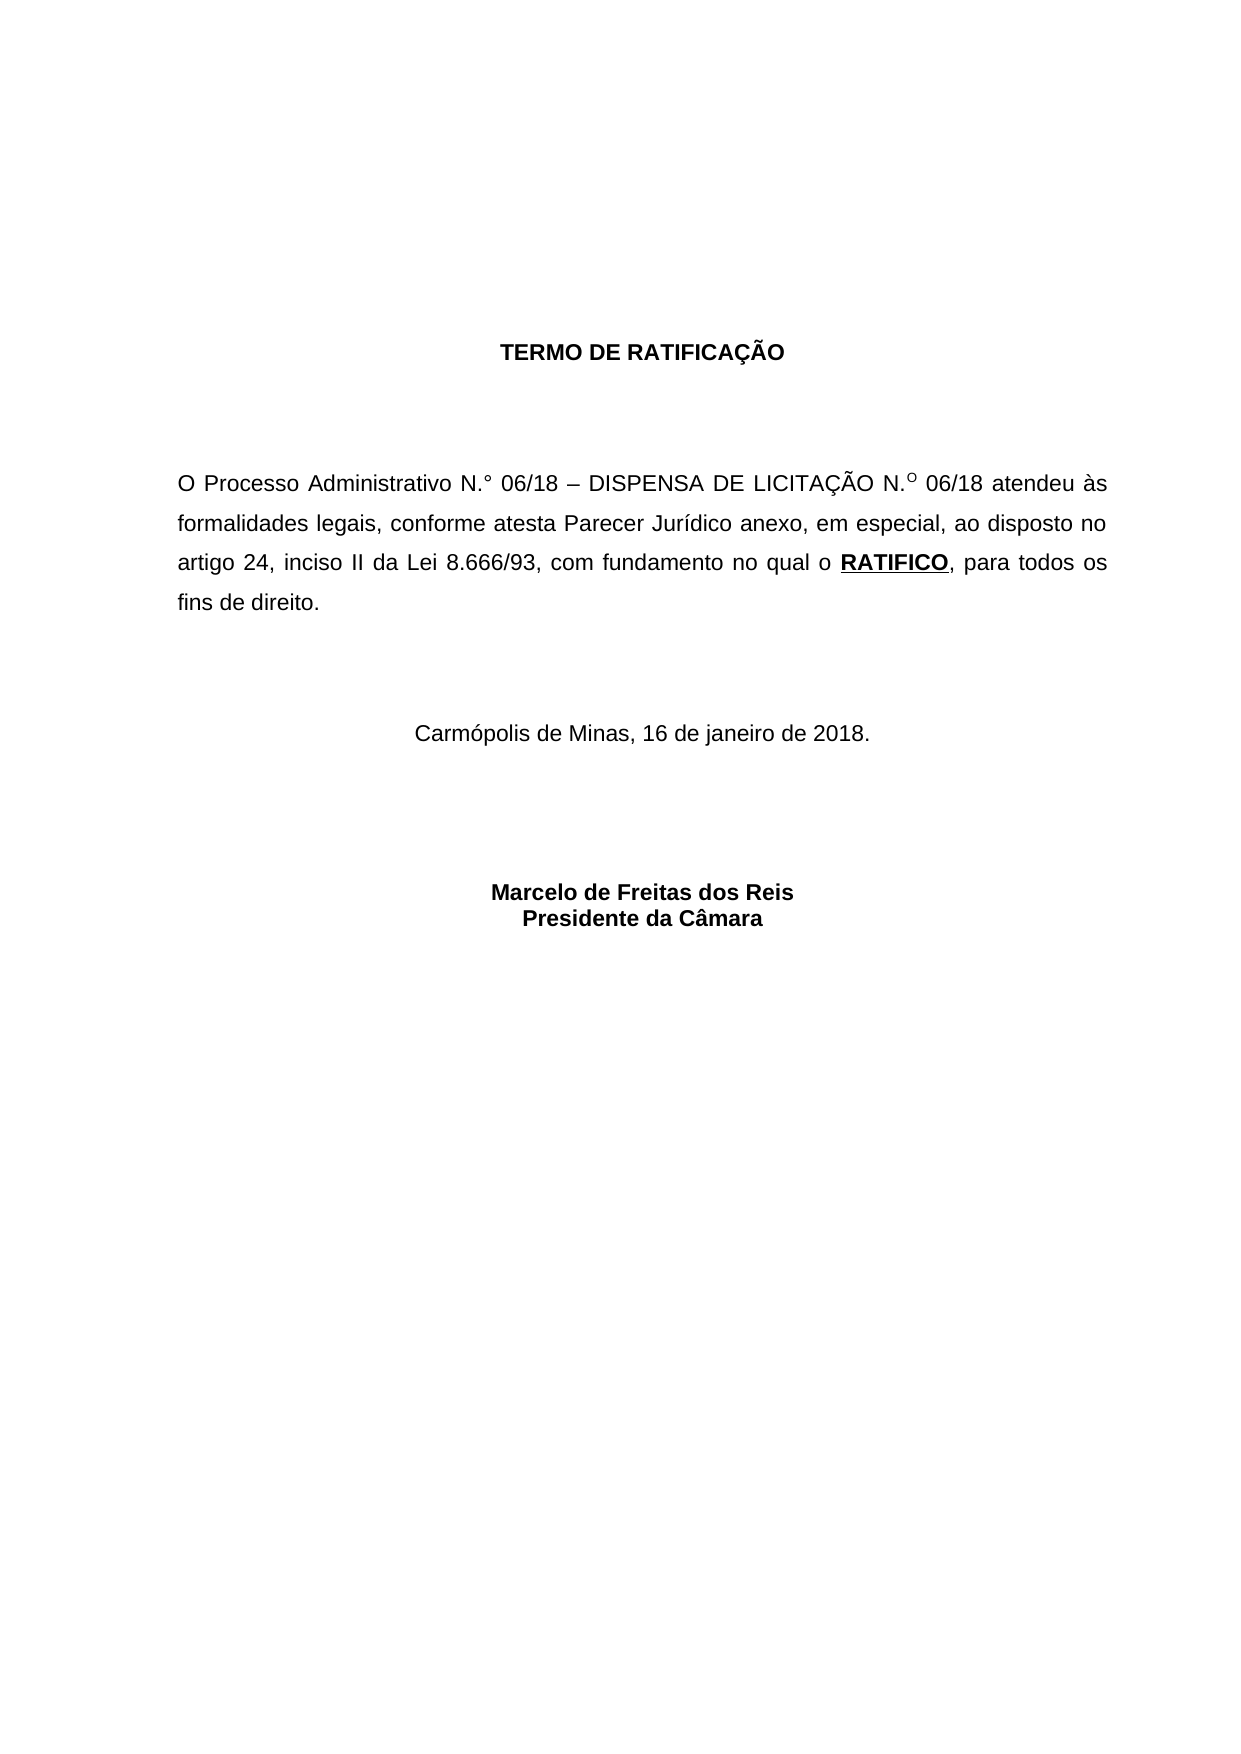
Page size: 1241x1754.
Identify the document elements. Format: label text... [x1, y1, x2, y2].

text Presidente da Câmara [177, 905, 1107, 931]
text Marcelo de Freitas dos Reis [177, 878, 1107, 905]
text O Processo Administrativo N.° 06/18 – DISPENSA DE LICITAÇÃO N.O 06/18 atendeu às formalidades legais, conforme atesta Parecer Jurídico anexo, em especial, ao disposto no artigo 24, inciso II da Lei 8.666/93, com fundamento no qual o RATIFICO, para todos os fins de direito. [177, 470, 1107, 615]
text Carmópolis de Minas, 16 de janeiro de 2018. [177, 720, 1107, 747]
subtitle TERMO DE RATIFICAÇÃO [177, 338, 1107, 365]
